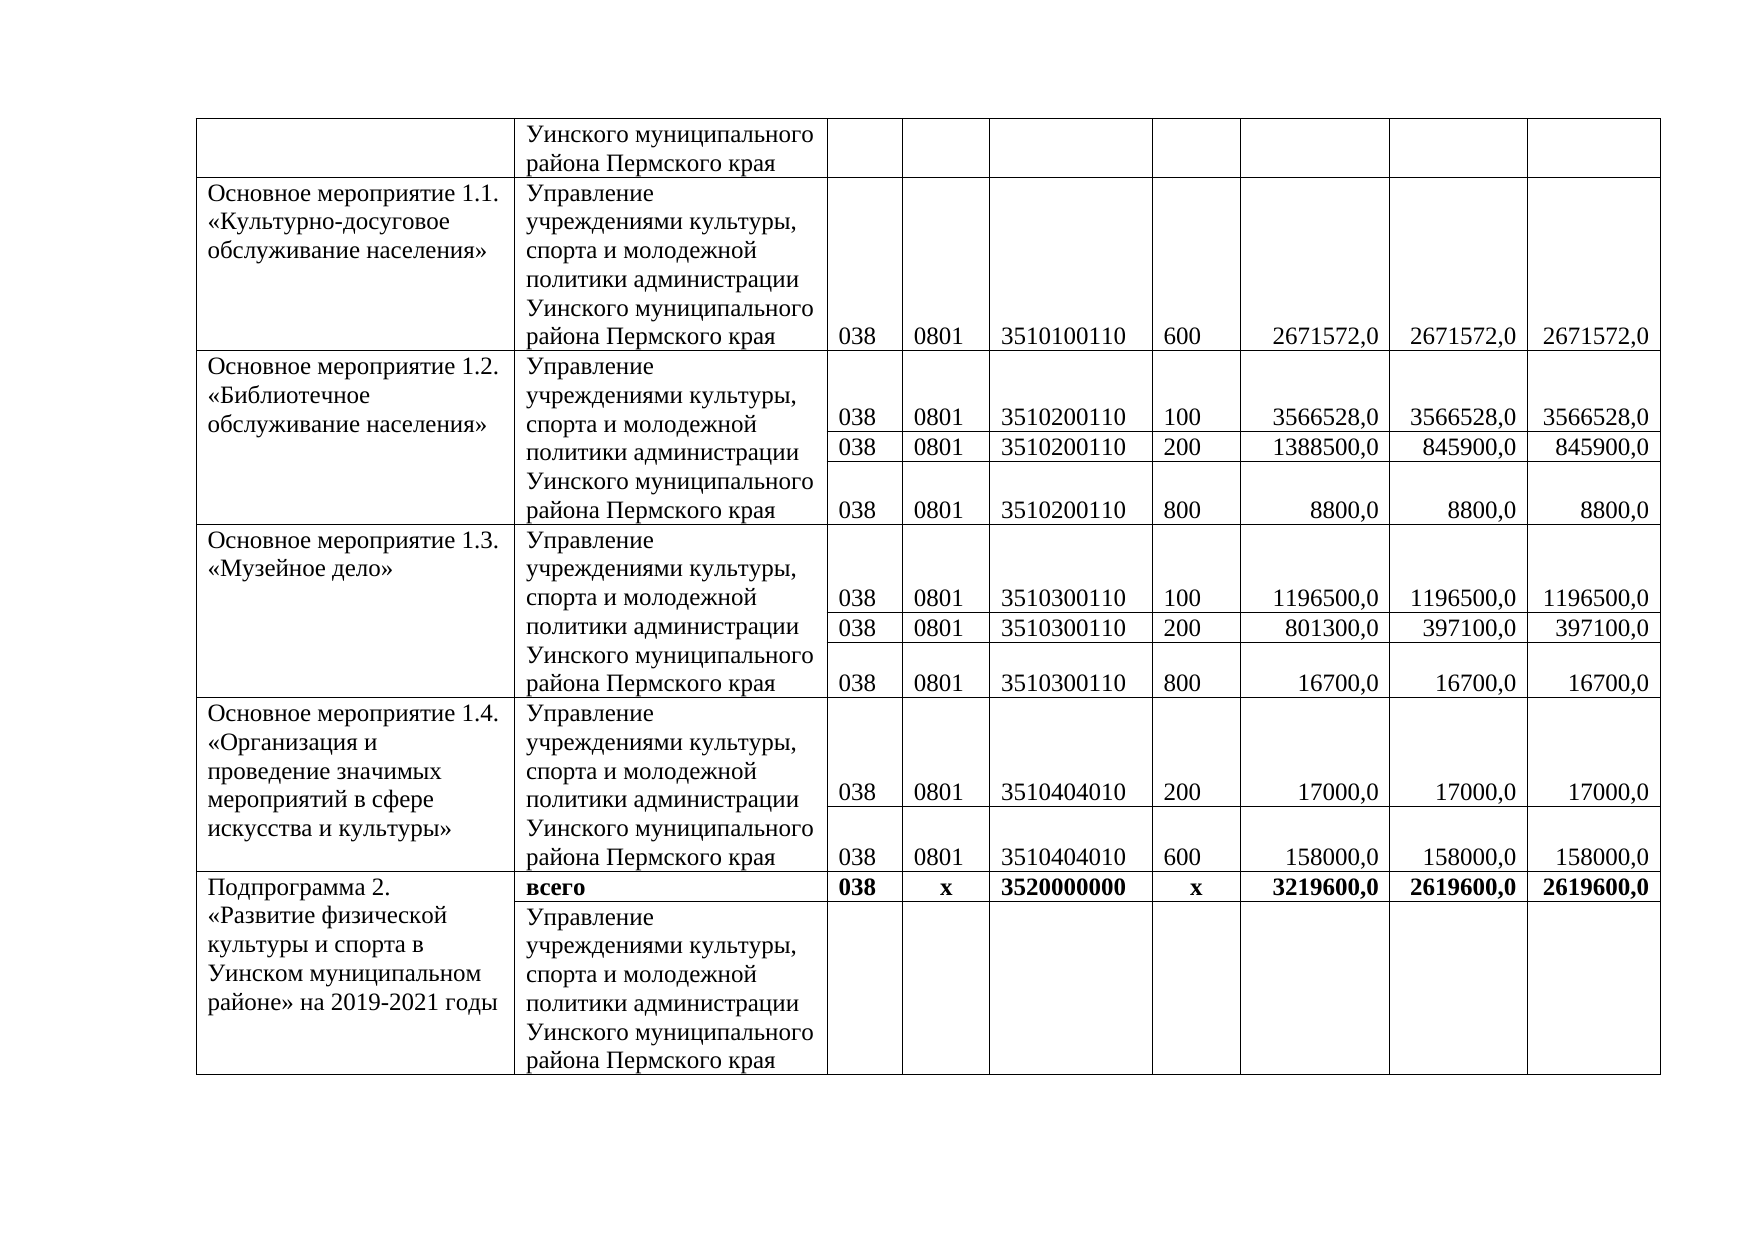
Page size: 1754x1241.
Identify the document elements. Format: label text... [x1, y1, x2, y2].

table_cell 1196500,0 [1528, 525, 1660, 612]
table_cell 2619600,0 [1528, 872, 1660, 901]
table_cell х [903, 872, 989, 901]
table_cell Управление учреждениями культуры, спорта и молодежной политики администрации Уинского муниципального района Пермского края [515, 351, 827, 524]
table_cell [1390, 902, 1527, 1074]
table_cell 800 [1153, 462, 1240, 524]
table_cell [903, 902, 989, 1074]
table_cell [1241, 902, 1389, 1074]
table_cell 3510300110 [990, 643, 1152, 697]
table_cell [828, 902, 902, 1074]
table_cell 038 [828, 178, 902, 350]
table_cell 158000,0 [1390, 807, 1527, 871]
table_cell 038 [828, 462, 902, 524]
table_cell [990, 902, 1152, 1074]
table_cell 158000,0 [1241, 807, 1389, 871]
table_cell [828, 119, 902, 177]
table_cell [1241, 119, 1389, 177]
table_cell 3566528,0 [1241, 351, 1389, 431]
table_cell 3510300110 [990, 525, 1152, 612]
table_cell Основное мероприятие 1.2. «Библиотечное обслуживание населения» [197, 351, 514, 524]
table_cell 0801 [903, 432, 989, 461]
table_cell Основное мероприятие 1.1. «Культурно-досуговое обслуживание населения» [197, 178, 514, 350]
table_cell Основное мероприятие 1.3. «Музейное дело» [197, 525, 514, 697]
table_cell 1196500,0 [1390, 525, 1527, 612]
table_cell 800 [1153, 643, 1240, 697]
table_cell 397100,0 [1390, 613, 1527, 642]
table_cell 2671572,0 [1390, 178, 1527, 350]
table_cell Подпрограмма 2. «Развитие физической культуры и спорта в Уинском муниципальном районе» на 2019-2021 годы [197, 872, 514, 1074]
table_cell [903, 119, 989, 177]
table_cell 2671572,0 [1241, 178, 1389, 350]
table_cell 038 [828, 351, 902, 431]
table_cell 3566528,0 [1528, 351, 1660, 431]
table_cell 8800,0 [1528, 462, 1660, 524]
table_cell 3520000000 [990, 872, 1152, 901]
table_cell всего [515, 872, 827, 901]
table_cell 3219600,0 [1241, 872, 1389, 901]
table_cell 0801 [903, 525, 989, 612]
table_cell 038 [828, 872, 902, 901]
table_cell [515, 119, 827, 177]
table_cell Основное мероприятие 1.4. «Организация и проведение значимых мероприятий в сфере искусства и культуры» [197, 698, 514, 871]
table_cell 100 [1153, 525, 1240, 612]
table_cell 200 [1153, 432, 1240, 461]
table_cell 1196500,0 [1241, 525, 1389, 612]
table_cell 3510200110 [990, 432, 1152, 461]
table_cell 3510404010 [990, 698, 1152, 806]
table_cell Управление учреждениями культуры, спорта и молодежной политики администрации Уинского муниципального района Пермского края [515, 525, 827, 697]
table_cell 3566528,0 [1390, 351, 1527, 431]
table_cell 17000,0 [1390, 698, 1527, 806]
table_cell [1153, 119, 1240, 177]
table_cell 845900,0 [1528, 432, 1660, 461]
table_cell 16700,0 [1241, 643, 1389, 697]
table_cell 0801 [903, 178, 989, 350]
table_cell 600 [1153, 178, 1240, 350]
table_cell 0801 [903, 698, 989, 806]
table_cell 2671572,0 [1528, 178, 1660, 350]
table_cell 038 [828, 807, 902, 871]
table_cell 0801 [903, 807, 989, 871]
table_cell [1528, 119, 1660, 177]
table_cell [515, 178, 827, 350]
table_cell 038 [828, 432, 902, 461]
table_cell 0801 [903, 462, 989, 524]
table_cell 3510200110 [990, 351, 1152, 431]
table_cell 038 [828, 698, 902, 806]
table_cell 200 [1153, 698, 1240, 806]
table_cell 1388500,0 [1241, 432, 1389, 461]
table_cell 17000,0 [1241, 698, 1389, 806]
table_cell [1153, 902, 1240, 1074]
table_cell х [1153, 872, 1240, 901]
table_cell 2619600,0 [1390, 872, 1527, 901]
table_cell 0801 [903, 643, 989, 697]
table_cell 8800,0 [1390, 462, 1527, 524]
table_cell 16700,0 [1390, 643, 1527, 697]
table_cell 3510404010 [990, 807, 1152, 871]
table_cell 3510300110 [990, 613, 1152, 642]
table_cell 17000,0 [1528, 698, 1660, 806]
table_cell 038 [828, 525, 902, 612]
table_cell 158000,0 [1528, 807, 1660, 871]
table_cell 8800,0 [1241, 462, 1389, 524]
table_cell 0801 [903, 351, 989, 431]
table_cell [1528, 902, 1660, 1074]
table_cell 100 [1153, 351, 1240, 431]
table_cell 845900,0 [1390, 432, 1527, 461]
table_cell 16700,0 [1528, 643, 1660, 697]
table_cell [990, 119, 1152, 177]
table_cell 200 [1153, 613, 1240, 642]
table_cell Управление учреждениями культуры, спорта и молодежной политики администрации Уинского муниципального района Пермского края [515, 698, 827, 871]
table_cell [1390, 119, 1527, 177]
table_cell 0801 [903, 613, 989, 642]
table_cell 600 [1153, 807, 1240, 871]
table_cell 801300,0 [1241, 613, 1389, 642]
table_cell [515, 902, 827, 1074]
table_cell 038 [828, 613, 902, 642]
table_cell 038 [828, 643, 902, 697]
table_cell 3510100110 [990, 178, 1152, 350]
table_cell 3510200110 [990, 462, 1152, 524]
table_cell 397100,0 [1528, 613, 1660, 642]
